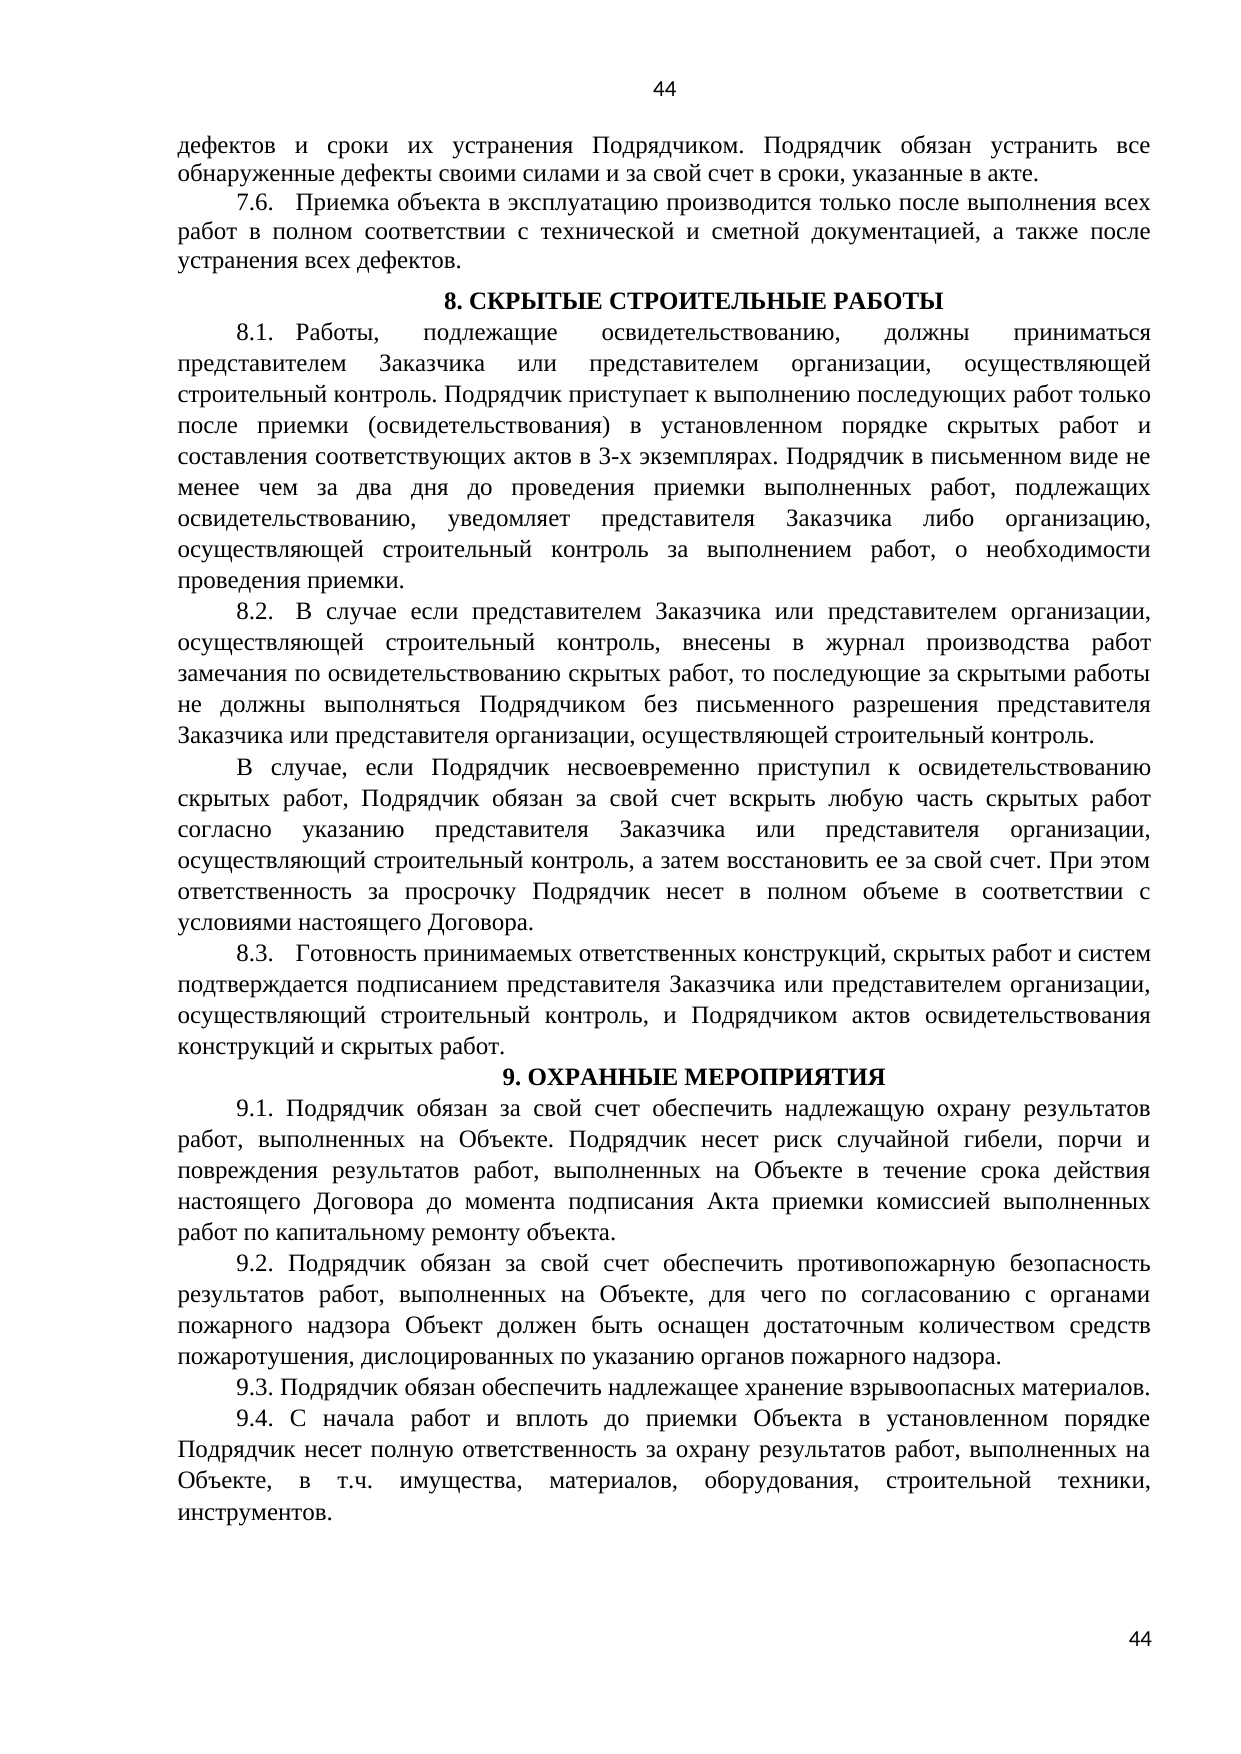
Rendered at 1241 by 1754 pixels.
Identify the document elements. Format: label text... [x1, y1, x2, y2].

text 8. СКРЫТЫЕ СТРОИТЕЛЬНЫЕ РАБОТЫ [177, 286, 1152, 315]
text 9. ОХРАННЫЕ МЕРОПРИЯТИЯ [177, 1062, 1152, 1091]
text 9.2. Подрядчик обязан за свой счет обеспечить противопожарную безопасность результатов работ, выполненных на Объекте, для чего по согласованию с органами пожарного надзора Объект должен быть оснащен достаточным количеством средств пожаротушения, дислоцированных по указанию органов пожарного надзора. [177, 1248, 1152, 1370]
text 9.3. Подрядчик обязан обеспечить надлежащее хранение взрывоопасных материалов. [177, 1372, 1152, 1401]
list Приемка объекта в эксплуатацию производится только после выполнения всех работ в полном соответствии с технической и сметной документацией, а также после устранения всех дефектов. [177, 187, 1152, 273]
text 9.1. Подрядчик обязан за свой счет обеспечить надлежащую охрану результатов работ, выполненных на Объекте. Подрядчик несет риск случайной гибели, порчи и повреждения результатов работ, выполненных на Объекте в течение срока действия настоящего Договора до момента подписания Акта приемки комиссией выполненных работ по капитальному ремонту объекта. [177, 1093, 1152, 1246]
text В случае, если Подрядчик несвоевременно приступил к освидетельствованию скрытых работ, Подрядчик обязан за свой счет вскрыть любую часть скрытых работ согласно указанию представителя Заказчика или представителя организации, осуществляющий строительный контроль, а затем восстановить ее за свой счет. При этом ответственность за просрочку Подрядчик несет в полном объеме в соответствии с условиями настоящего Договора. [177, 752, 1152, 936]
text 8.2. В случае если представителем Заказчика или представителем организации, осуществляющей строительный контроль, внесены в журнал производства работ замечания по освидетельствованию скрытых работ, то последующие за скрытыми работы не должны выполняться Подрядчиком без письменного разрешения представителя Заказчика или представителя организации, осуществляющей строительный контроль. [177, 596, 1152, 749]
text 8.3. Готовность принимаемых ответственных конструкций, скрытых работ и систем подтверждается подписанием представителя Заказчика или представителем организации, осуществляющий строительный контроль, и Подрядчиком актов освидетельствования конструкций и скрытых работ. [177, 938, 1152, 1060]
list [177, 130, 1152, 187]
text 9.4. С начала работ и вплоть до приемки Объекта в установленном порядке Подрядчик несет полную ответственность за охрану результатов работ, выполненных на Объекте, в т.ч. имущества, материалов, оборудования, строительной техники, инструментов. [177, 1403, 1152, 1525]
text 8.1. Работы, подлежащие освидетельствованию, должны приниматься представителем Заказчика или представителем организации, осуществляющей строительный контроль. Подрядчик приступает к выполнению последующих работ только после приемки (освидетельствования) в установленном порядке скрытых работ и составления соответствующих актов в 3-х экземплярах. Подрядчик в письменном виде не менее чем за два дня до проведения приемки выполненных работ, подлежащих освидетельствованию, уведомляет представителя Заказчика либо организацию, осуществляющей строительный контроль за выполнением работ, о необходимости проведения приемки. [177, 317, 1152, 594]
